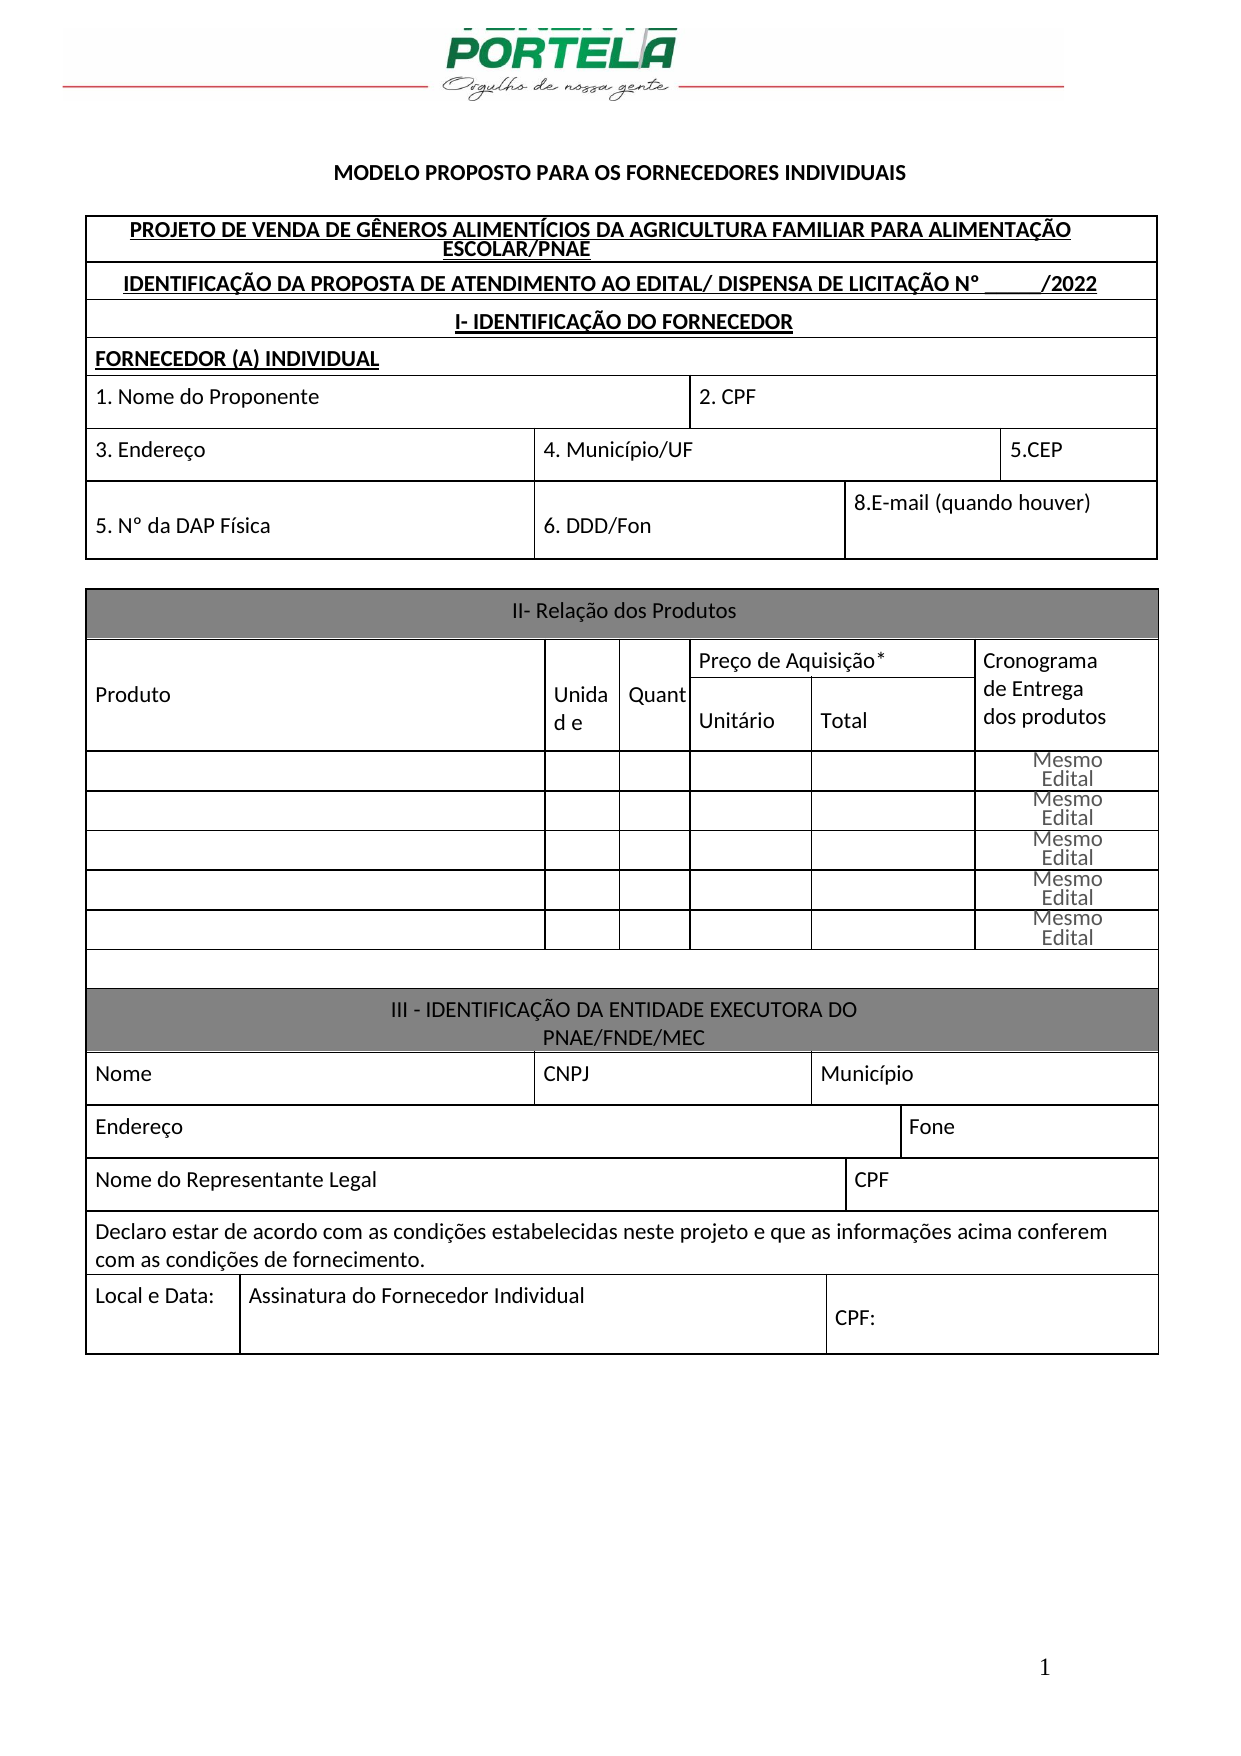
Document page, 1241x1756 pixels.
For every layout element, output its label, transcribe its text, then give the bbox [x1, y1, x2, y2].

table_cell 3. Endereço [87, 429, 534, 480]
table_cell [546, 752, 619, 790]
table_cell [87, 752, 544, 790]
picture [62, 28, 1065, 101]
table_cell [812, 752, 974, 790]
table_cell [691, 831, 811, 869]
table_cell Unidad e [546, 640, 619, 750]
table_cell [620, 911, 689, 949]
table_cell 1. Nome do Proponente [87, 376, 689, 427]
table_cell 8.E-mail (quando houver) [846, 482, 1156, 558]
table_cell [87, 831, 544, 869]
table_cell Município [812, 1053, 1158, 1104]
table_cell 5.CEP [1001, 429, 1156, 480]
table_cell [691, 911, 811, 949]
table_cell Nome [87, 1053, 534, 1104]
table_cell [812, 911, 974, 949]
table_cell [546, 911, 619, 949]
table_cell Quant [620, 640, 689, 750]
table_cell Nome do Representante Legal [87, 1159, 845, 1210]
table_cell [87, 911, 544, 949]
table_cell Endereço [87, 1106, 900, 1157]
table_cell III - IDENTIFICAÇÃO DA ENTIDADE EXECUTORA DO PNAE/FNDE/MEC [87, 989, 1158, 1051]
table_cell [620, 752, 689, 790]
table_cell FORNECEDOR (A) INDIVIDUAL [87, 338, 1156, 374]
table_cell Mesmo Edital [976, 871, 1158, 909]
table_cell Preço de Aquisição* [691, 640, 974, 676]
table_cell CNPJ [535, 1053, 811, 1104]
table_cell Assinatura do Fornecedor Individual [241, 1275, 826, 1353]
table_header PROJETO DE VENDA DE GÊNEROS ALIMENTÍCIOS DA AGRICULTURA FAMILIAR PARA ALIMENTAÇÃO ESCOLAR/PNAE [87, 217, 1156, 261]
table_cell [87, 871, 544, 909]
table_cell 6. DDD/Fon [535, 482, 844, 558]
table_cell [812, 831, 974, 869]
table_cell Mesmo Edital [976, 831, 1158, 869]
table_cell 5. Nº da DAP Física [87, 482, 534, 558]
table_cell Total [812, 678, 974, 750]
table_cell I- IDENTIFICAÇÃO DO FORNECEDOR [87, 300, 1156, 337]
table_cell Produto [87, 640, 544, 750]
table_cell [87, 792, 544, 830]
table_cell CPF [847, 1159, 1158, 1210]
table_cell [812, 792, 974, 830]
table_cell Mesmo Edital [976, 911, 1158, 949]
table_cell [620, 831, 689, 869]
table_cell [691, 871, 811, 909]
table_cell [546, 871, 619, 909]
table_cell [812, 871, 974, 909]
table_cell CPF: [827, 1275, 1158, 1353]
table_cell [546, 792, 619, 830]
table_cell Unitário [691, 678, 811, 750]
table_cell [691, 752, 811, 790]
table_cell Cronograma de Entrega dos produtos [976, 640, 1158, 750]
table_cell [620, 871, 689, 909]
table_cell Mesmo Edital [976, 752, 1158, 790]
table_cell IDENTIFICAÇÃO DA PROPOSTA DE ATENDIMENTO AO EDITAL/ DISPENSA DE LICITAÇÃO Nº _____/2022 [87, 263, 1156, 299]
table_cell [87, 950, 1158, 988]
table_cell Local e Data: [87, 1275, 239, 1353]
table_header II- Relação dos Produtos [87, 590, 1158, 638]
table_cell Declaro estar de acordo com as condições estabelecidas neste projeto e que as informações acima conferem com as condições de fornecimento. [87, 1212, 1158, 1273]
table_cell Mesmo Edital [976, 792, 1158, 830]
table_cell 4. Município/UF [535, 429, 1000, 480]
table_cell 2. CPF [691, 376, 1156, 427]
table_cell [691, 792, 811, 830]
table_cell [546, 831, 619, 869]
table_cell [620, 792, 689, 830]
table_cell Fone [902, 1106, 1158, 1157]
text MODELO PROPOSTO PARA OS FORNECEDORES INDIVIDUAIS [212, 158, 1027, 186]
